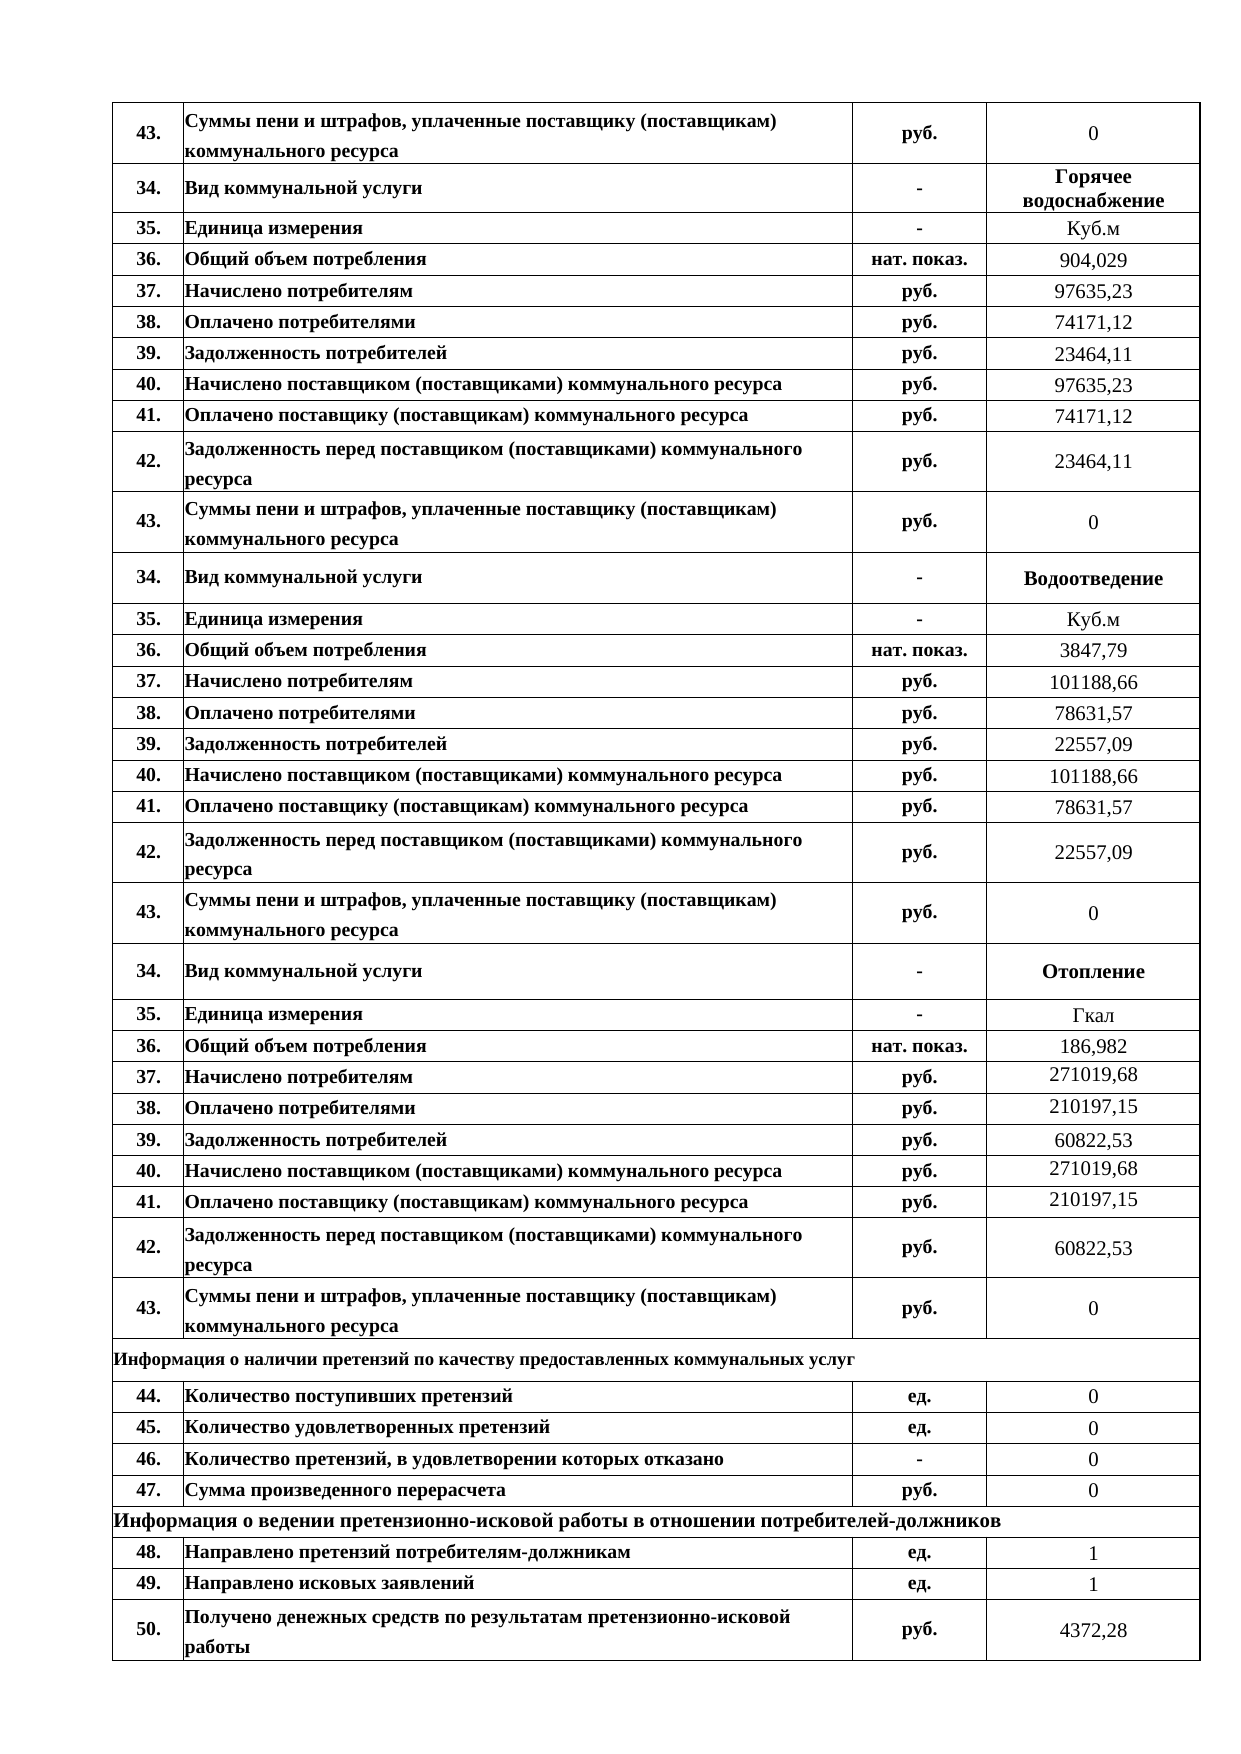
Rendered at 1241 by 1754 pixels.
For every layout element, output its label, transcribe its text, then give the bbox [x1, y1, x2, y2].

table_cell Вид коммунальной услуги [184, 553, 852, 603]
table_cell - [853, 553, 986, 603]
table_cell 35. [113, 213, 183, 243]
table_cell руб. [853, 698, 986, 728]
table_cell 36. [113, 1031, 183, 1061]
table_cell Вид коммунальной услуги [184, 944, 852, 999]
table_cell Куб.м [987, 213, 1199, 243]
table_cell 1 [987, 1538, 1199, 1568]
table_cell 38. [113, 1094, 183, 1124]
table_cell 43. [113, 1278, 183, 1338]
table_cell Отопление [987, 944, 1199, 999]
table_cell ед. [853, 1538, 986, 1568]
table_cell 34. [113, 553, 183, 603]
table_cell руб. [853, 1600, 986, 1660]
table_cell 42. [113, 823, 183, 882]
table_cell Задолженность перед поставщиком (поставщиками) коммунального ресурса [184, 823, 852, 882]
table_cell 271019,68 [987, 1062, 1199, 1093]
table_cell 43. [113, 103, 183, 163]
table_cell 0 [987, 1476, 1199, 1506]
table_cell руб. [853, 1476, 986, 1506]
table_cell 41. [113, 792, 183, 822]
table_cell 48. [113, 1538, 183, 1568]
table_cell 0 [987, 1382, 1199, 1412]
table_cell Оплачено поставщику (поставщикам) коммунального ресурса [184, 792, 852, 822]
table_cell 50. [113, 1600, 183, 1660]
table_cell Информация о наличии претензий по качеству предоставленных коммунальных услуг [113, 1339, 1199, 1381]
table_cell Общий объем потребления [184, 244, 852, 275]
table_cell 23464,11 [987, 338, 1199, 369]
table_cell 0 [987, 1444, 1199, 1474]
table_cell руб. [853, 729, 986, 760]
table_cell Начислено потребителям [184, 276, 852, 306]
table_cell 74171,12 [987, 401, 1199, 431]
table_cell 40. [113, 1156, 183, 1186]
table_cell 37. [113, 667, 183, 697]
table_cell 60822,53 [987, 1218, 1199, 1277]
table_cell Направлено исковых заявлений [184, 1569, 852, 1599]
table_cell 22557,09 [987, 823, 1199, 882]
table_cell руб. [853, 370, 986, 400]
table_cell Задолженность потребителей [184, 729, 852, 760]
table_cell руб. [853, 1062, 986, 1093]
table_cell руб. [853, 401, 986, 431]
table_cell ед. [853, 1413, 986, 1443]
table_cell 78631,57 [987, 698, 1199, 728]
table_cell Получено денежных средств по результатам претензионно-исковой работы [184, 1600, 852, 1660]
table_cell Оплачено поставщику (поставщикам) коммунального ресурса [184, 401, 852, 431]
table_cell 41. [113, 1187, 183, 1217]
table_cell 0 [987, 492, 1199, 552]
table_cell Оплачено потребителями [184, 307, 852, 337]
table_cell 38. [113, 307, 183, 337]
table_cell 78631,57 [987, 792, 1199, 822]
table_cell нат. показ. [853, 1031, 986, 1061]
table_cell руб. [853, 492, 986, 552]
table_cell Начислено поставщиком (поставщиками) коммунального ресурса [184, 1156, 852, 1186]
table_cell руб. [853, 307, 986, 337]
table_cell 39. [113, 1125, 183, 1155]
table_cell Задолженность перед поставщиком (поставщиками) коммунального ресурса [184, 1218, 852, 1277]
table_cell 37. [113, 1062, 183, 1093]
table_cell Суммы пени и штрафов, уплаченные поставщику (поставщикам) коммунального ресурса [184, 103, 852, 163]
table_cell 36. [113, 635, 183, 666]
table_cell - [853, 1444, 986, 1474]
table_cell - [853, 213, 986, 243]
table_cell руб. [853, 1187, 986, 1217]
table_cell Начислено поставщиком (поставщиками) коммунального ресурса [184, 370, 852, 400]
table_cell 42. [113, 1218, 183, 1277]
table_cell ед. [853, 1569, 986, 1599]
table_cell 43. [113, 492, 183, 552]
table_cell - [853, 1000, 986, 1030]
table_cell 34. [113, 164, 183, 212]
table_cell 23464,11 [987, 432, 1199, 491]
table_cell Горячее водоснабжение [987, 164, 1199, 212]
table_cell 210197,15 [987, 1094, 1199, 1124]
table_cell руб. [853, 1156, 986, 1186]
table_cell 38. [113, 698, 183, 728]
table_cell 45. [113, 1413, 183, 1443]
table_cell Водоотведение [987, 553, 1199, 603]
table_cell руб. [853, 338, 986, 369]
table_cell 40. [113, 370, 183, 400]
table_cell 74171,12 [987, 307, 1199, 337]
table_cell 1 [987, 1569, 1199, 1599]
table_cell нат. показ. [853, 635, 986, 666]
table_cell 22557,09 [987, 729, 1199, 760]
table_cell 101188,66 [987, 667, 1199, 697]
table_cell Оплачено потребителями [184, 1094, 852, 1124]
table_cell Количество претензий, в удовлетворении которых отказано [184, 1444, 852, 1474]
table_cell 4372,28 [987, 1600, 1199, 1660]
table_cell Задолженность потребителей [184, 338, 852, 369]
table_cell 0 [987, 1278, 1199, 1338]
table_cell 97635,23 [987, 276, 1199, 306]
table_cell руб. [853, 1218, 986, 1277]
table_cell Количество удовлетворенных претензий [184, 1413, 852, 1443]
table_cell Количество поступивших претензий [184, 1382, 852, 1412]
table_cell Суммы пени и штрафов, уплаченные поставщику (поставщикам) коммунального ресурса [184, 1278, 852, 1338]
table_cell 97635,23 [987, 370, 1199, 400]
table_cell Сумма произведенного перерасчета [184, 1476, 852, 1506]
table_cell руб. [853, 761, 986, 791]
table_cell Задолженность перед поставщиком (поставщиками) коммунального ресурса [184, 432, 852, 491]
table_cell Начислено потребителям [184, 1062, 852, 1093]
table_cell 186,982 [987, 1031, 1199, 1061]
table_cell Вид коммунальной услуги [184, 164, 852, 212]
table_cell 37. [113, 276, 183, 306]
table_cell 35. [113, 1000, 183, 1030]
table_cell 34. [113, 944, 183, 999]
table_cell 3847,79 [987, 635, 1199, 666]
table_cell 43. [113, 883, 183, 943]
table_cell руб. [853, 1125, 986, 1155]
table_cell руб. [853, 883, 986, 943]
table_cell 39. [113, 338, 183, 369]
table_cell 0 [987, 103, 1199, 163]
table_cell Суммы пени и штрафов, уплаченные поставщику (поставщикам) коммунального ресурса [184, 883, 852, 943]
table_cell 47. [113, 1476, 183, 1506]
table_cell Общий объем потребления [184, 635, 852, 666]
table_cell 39. [113, 729, 183, 760]
table_cell Начислено поставщиком (поставщиками) коммунального ресурса [184, 761, 852, 791]
table_cell 904,029 [987, 244, 1199, 275]
table_cell 60822,53 [987, 1125, 1199, 1155]
table_cell Единица измерения [184, 213, 852, 243]
table_cell Информация о ведении претензионно-исковой работы в отношении потребителей-должников [113, 1507, 1199, 1537]
table_cell Направлено претензий потребителям-должникам [184, 1538, 852, 1568]
table_cell Единица измерения [184, 604, 852, 634]
table_cell - [853, 944, 986, 999]
table_cell руб. [853, 1278, 986, 1338]
table_cell 40. [113, 761, 183, 791]
table_cell руб. [853, 1094, 986, 1124]
table_cell 35. [113, 604, 183, 634]
table_cell 0 [987, 1413, 1199, 1443]
table_cell руб. [853, 792, 986, 822]
table_cell Общий объем потребления [184, 1031, 852, 1061]
table_cell ед. [853, 1382, 986, 1412]
table_cell руб. [853, 667, 986, 697]
table_cell Единица измерения [184, 1000, 852, 1030]
table_cell руб. [853, 103, 986, 163]
table_cell Куб.м [987, 604, 1199, 634]
table_cell 41. [113, 401, 183, 431]
table_cell Задолженность потребителей [184, 1125, 852, 1155]
table_cell 44. [113, 1382, 183, 1412]
table_cell Оплачено потребителями [184, 698, 852, 728]
table_cell 42. [113, 432, 183, 491]
table_cell Гкал [987, 1000, 1199, 1030]
table_cell 36. [113, 244, 183, 275]
table_cell 46. [113, 1444, 183, 1474]
table_cell Оплачено поставщику (поставщикам) коммунального ресурса [184, 1187, 852, 1217]
table_cell 0 [987, 883, 1199, 943]
table_cell 101188,66 [987, 761, 1199, 791]
table_cell 210197,15 [987, 1187, 1199, 1217]
table_cell руб. [853, 276, 986, 306]
table_cell - [853, 604, 986, 634]
table_cell руб. [853, 823, 986, 882]
table_cell Начислено потребителям [184, 667, 852, 697]
table_cell 49. [113, 1569, 183, 1599]
table_cell - [853, 164, 986, 212]
table_cell нат. показ. [853, 244, 986, 275]
table_cell Суммы пени и штрафов, уплаченные поставщику (поставщикам) коммунального ресурса [184, 492, 852, 552]
table_cell руб. [853, 432, 986, 491]
table_cell 271019,68 [987, 1156, 1199, 1186]
